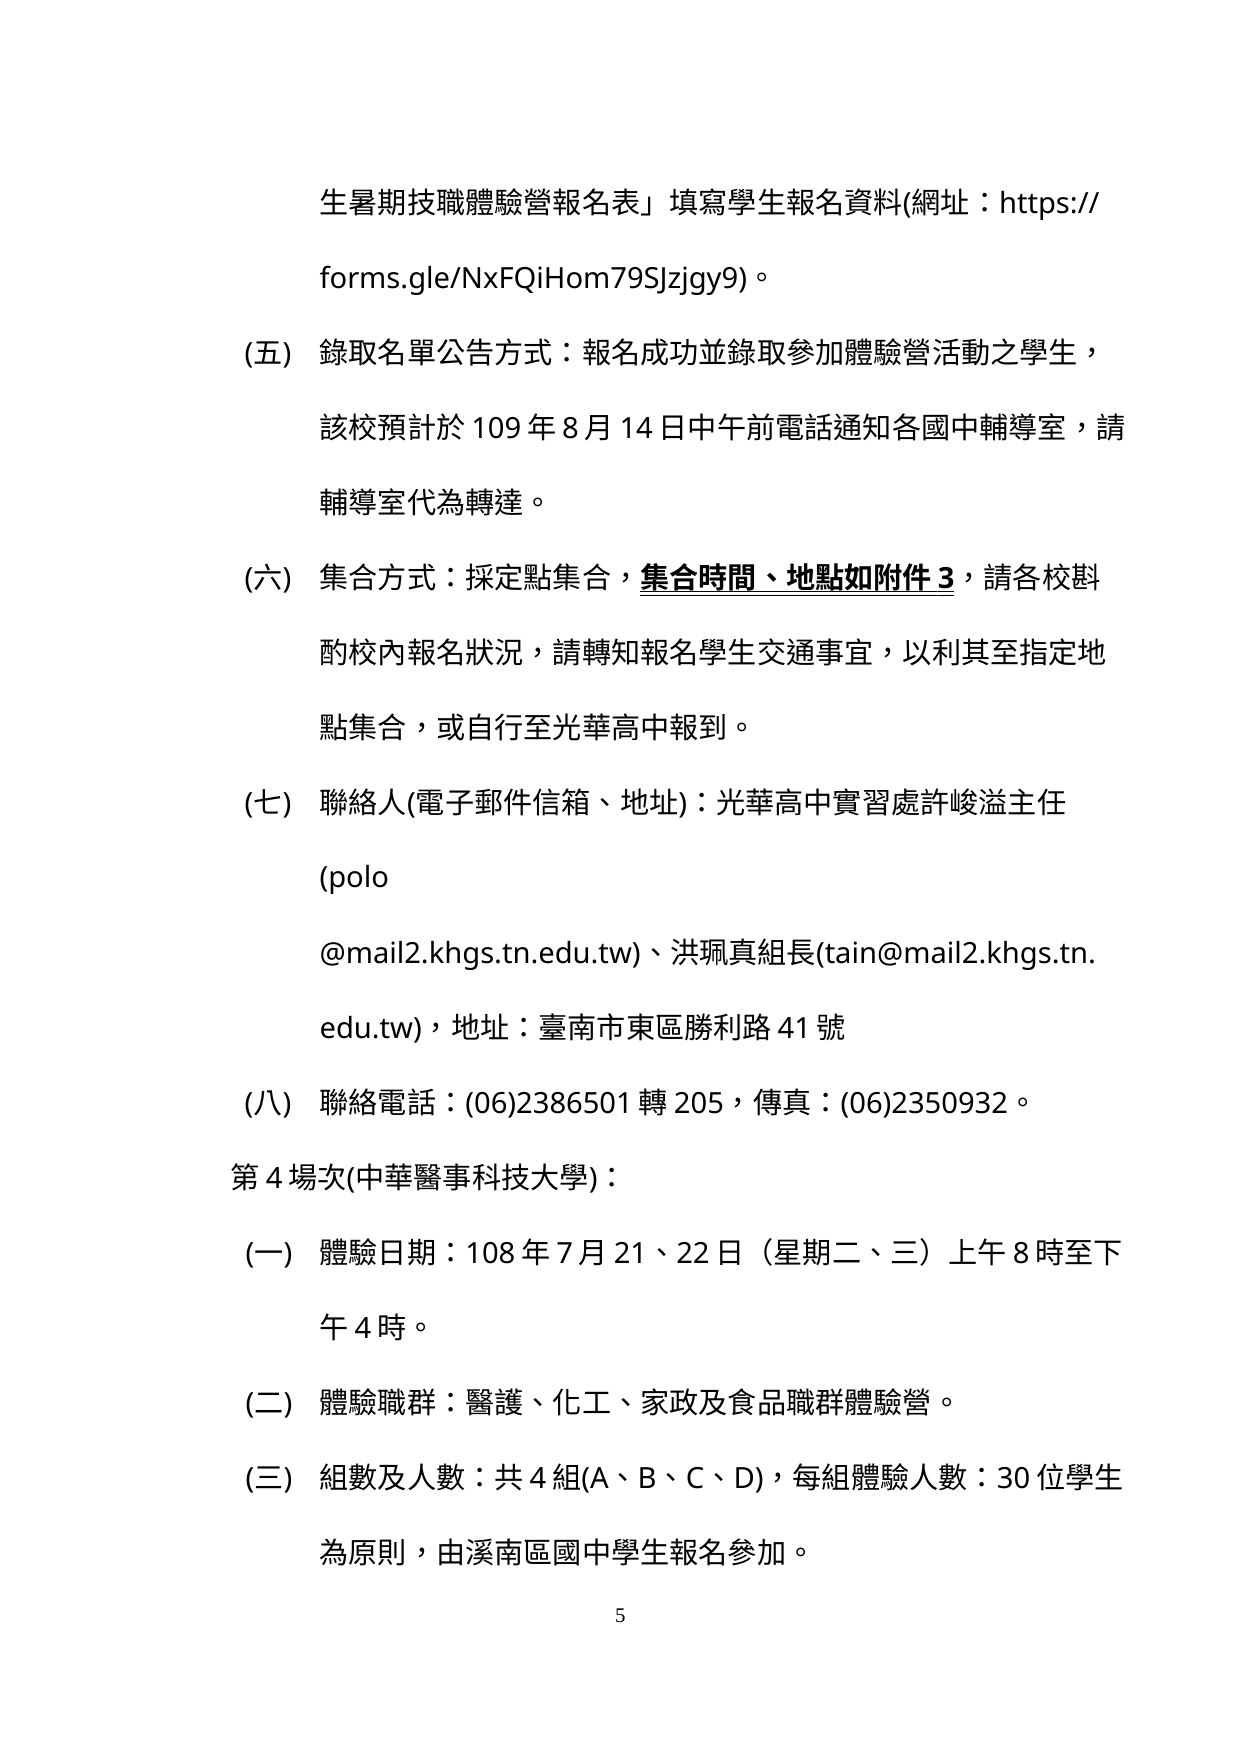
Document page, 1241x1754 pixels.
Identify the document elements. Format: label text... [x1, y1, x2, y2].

list 體驗日期：108年7月21、22日（星期二、三）上午8時至下午4時。 [245, 1214, 1128, 1364]
list 聯絡電話：(06)2386501轉205，傳真：(06)2350932。 [244, 1064, 1128, 1139]
list 第4場次(中華醫事科技大學)： [231, 1139, 1128, 1214]
list 組數及人數：共4組(A、B、C、D)，每組體驗人數：30位學生為原則，由溪南區國中學生報名參加。 [245, 1439, 1128, 1589]
list 集合方式：採定點集合，集合時間、地點如附件3，請各校斟酌校內報名狀況，請轉知報名學生交通事宜，以利其至指定地點集合，或自行至光華高中報到。 [244, 539, 1128, 764]
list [244, 164, 1128, 314]
list 體驗職群：醫護、化工、家政及食品職群體驗營。 [245, 1364, 1128, 1439]
list 錄取名單公告方式：報名成功並錄取參加體驗營活動之學生，該校預計於109年8月14日中午前電話通知各國中輔導室，請輔導室代為轉達。 [244, 314, 1128, 539]
list 聯絡人(電子郵件信箱、地址)：光華高中實習處許峻溢主任(polo @mail2.khgs.tn.edu.tw)、洪珮真組長(tain@mail2.khgs.tn. edu.tw)，地址：臺南市東區勝利路41號 [244, 764, 1128, 1064]
